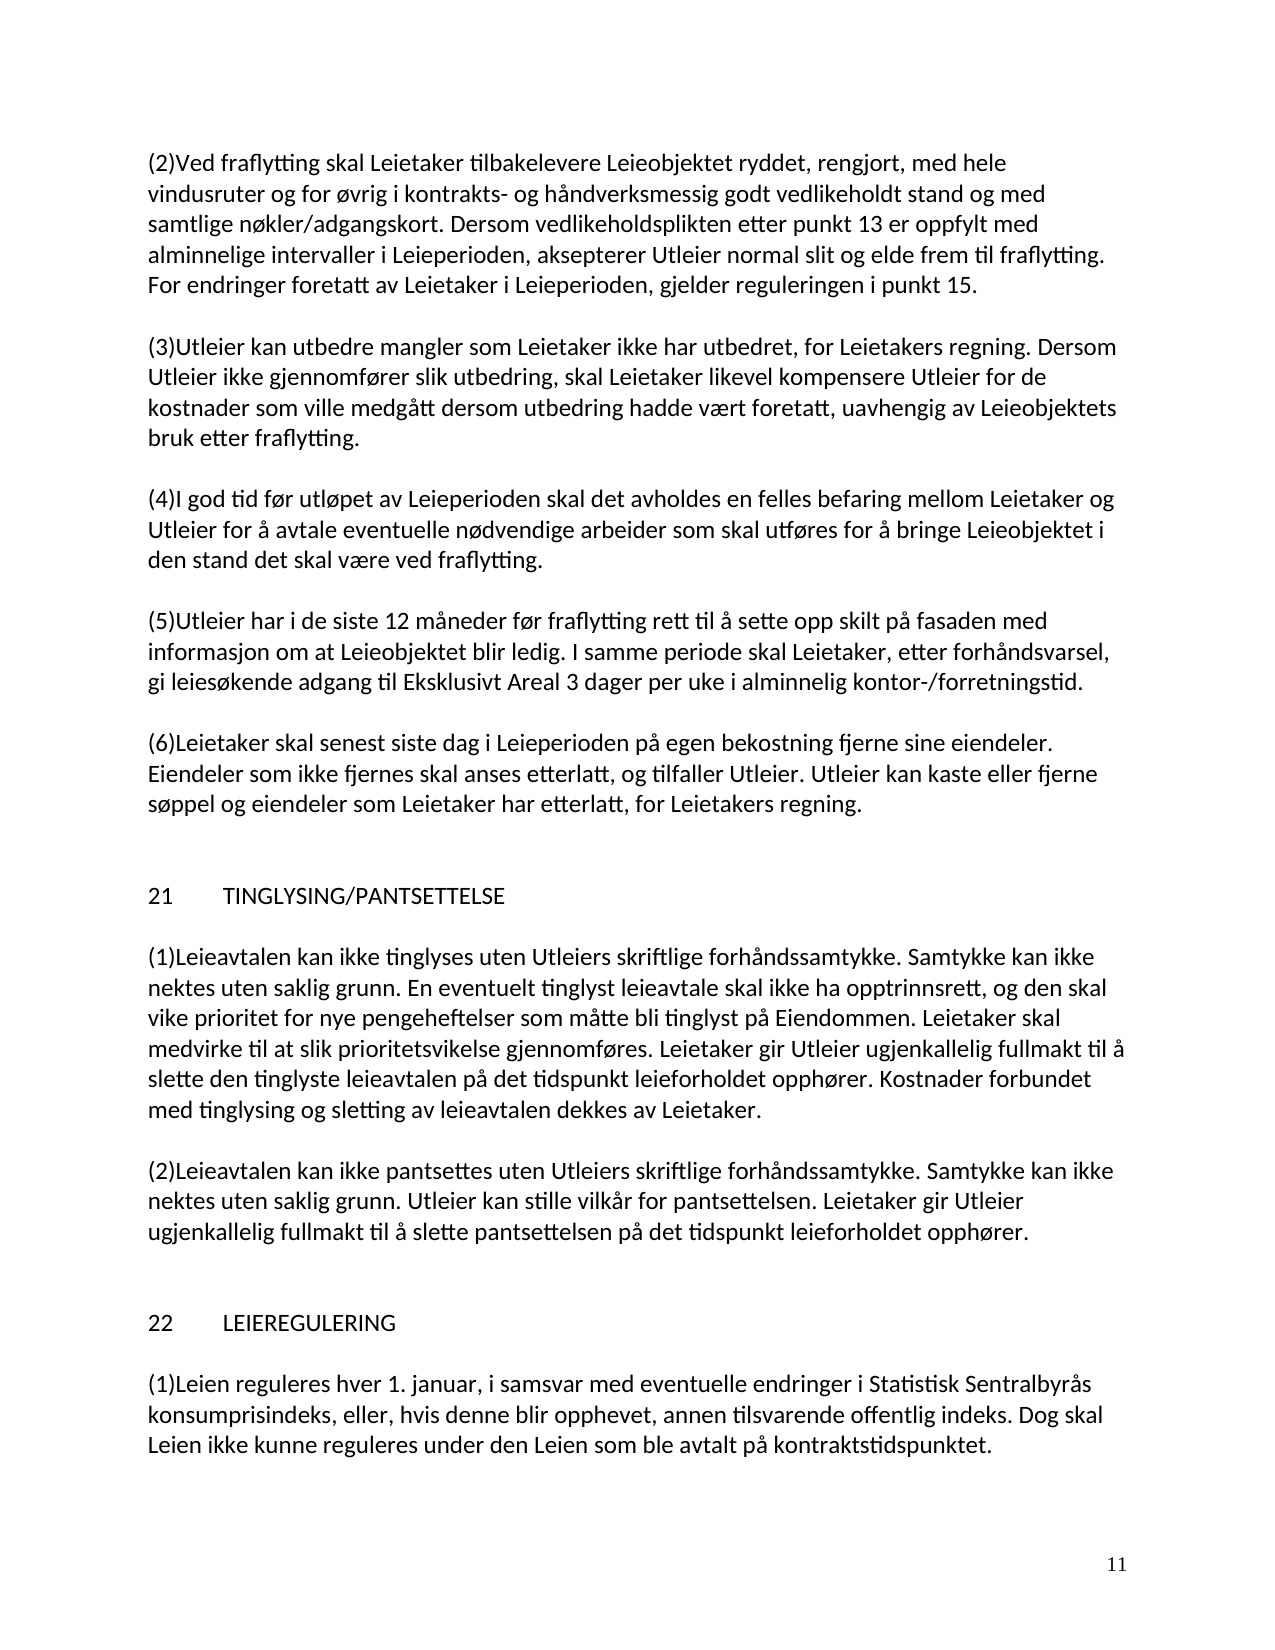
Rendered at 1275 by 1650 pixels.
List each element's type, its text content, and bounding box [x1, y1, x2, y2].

text (2)Leieavtalen kan ikke pantsettes uten Utleiers skriftlige forhåndssamtykke. Samtykke kan ikke nektes uten saklig grunn. Utleier kan stille vilkår for pantsettelsen. Leietaker gir Utleier ugjenkallelig fullmakt til å slette pantsettelsen på det tidspunkt leieforholdet opphører. [148, 1155, 1127, 1246]
text (6)Leietaker skal senest siste dag i Leieperioden på egen bekostning fjerne sine eiendeler. Eiendeler som ikke fjernes skal anses etterlatt, og tilfaller Utleier. Utleier kan kaste eller fjerne søppel og eiendeler som Leietaker har etterlatt, for Leietakers regning. [148, 727, 1127, 819]
text 22 LEIEREGULERING [148, 1307, 1127, 1338]
text (1)Leieavtalen kan ikke tinglyses uten Utleiers skriftlige forhåndssamtykke. Samtykke kan ikke nektes uten saklig grunn. En eventuelt tinglyst leieavtale skal ikke ha opptrinnsrett, og den skal vike prioritet for nye pengeheftelser som måtte bli tinglyst på Eiendommen. Leietaker skal medvirke til at slik prioritetsvikelse gjennomføres. Leietaker gir Utleier ugjenkallelig fullmakt til å slette den tinglyste leieavtalen på det tidspunkt leieforholdet opphører. Kostnader forbundet med tinglysing og sletting av leieavtalen dekkes av Leietaker. [148, 941, 1127, 1124]
text (3)Utleier kan utbedre mangler som Leietaker ikke har utbedret, for Leietakers regning. Dersom Utleier ikke gjennomfører slik utbedring, skal Leietaker likevel kompensere Utleier for de kostnader som ville medgått dersom utbedring hadde vært foretatt, uavhengig av Leieobjektets bruk etter fraflytting. [148, 331, 1127, 453]
text (1)Leien reguleres hver 1. januar, i samsvar med eventuelle endringer i Statistisk Sentralbyrås konsumprisindeks, eller, hvis denne blir opphevet, annen tilsvarende offentlig indeks. Dog skal Leien ikke kunne reguleres under den Leien som ble avtalt på kontraktstidspunktet. [148, 1368, 1127, 1460]
text (5)Utleier har i de siste 12 måneder før fraflytting rett til å sette opp skilt på fasaden med informasjon om at Leieobjektet blir ledig. I samme periode skal Leietaker, etter forhåndsvarsel, gi leiesøkende adgang til Eksklusivt Areal 3 dager per uke i alminnelig kontor-/forretningstid. [148, 605, 1127, 697]
text (4)I god tid før utløpet av Leieperioden skal det avholdes en felles befaring mellom Leietaker og Utleier for å avtale eventuelle nødvendige arbeider som skal utføres for å bringe Leieobjektet i den stand det skal være ved fraflytting. [148, 483, 1127, 575]
text 21 TINGLYSING/PANTSETTELSE [148, 880, 1127, 911]
text (2)Ved fraflytting skal Leietaker tilbakelevere Leieobjektet ryddet, rengjort, med hele vindusruter og for øvrig i kontrakts- og håndverksmessig godt vedlikeholdt stand og med samtlige nøkler/adgangskort. Dersom vedlikeholdsplikten etter punkt 13 er oppfylt med alminnelige intervaller i Leieperioden, aksepterer Utleier normal slit og elde frem til fraflytting. For endringer foretatt av Leietaker i Leieperioden, gjelder reguleringen i punkt 15. [148, 148, 1127, 300]
